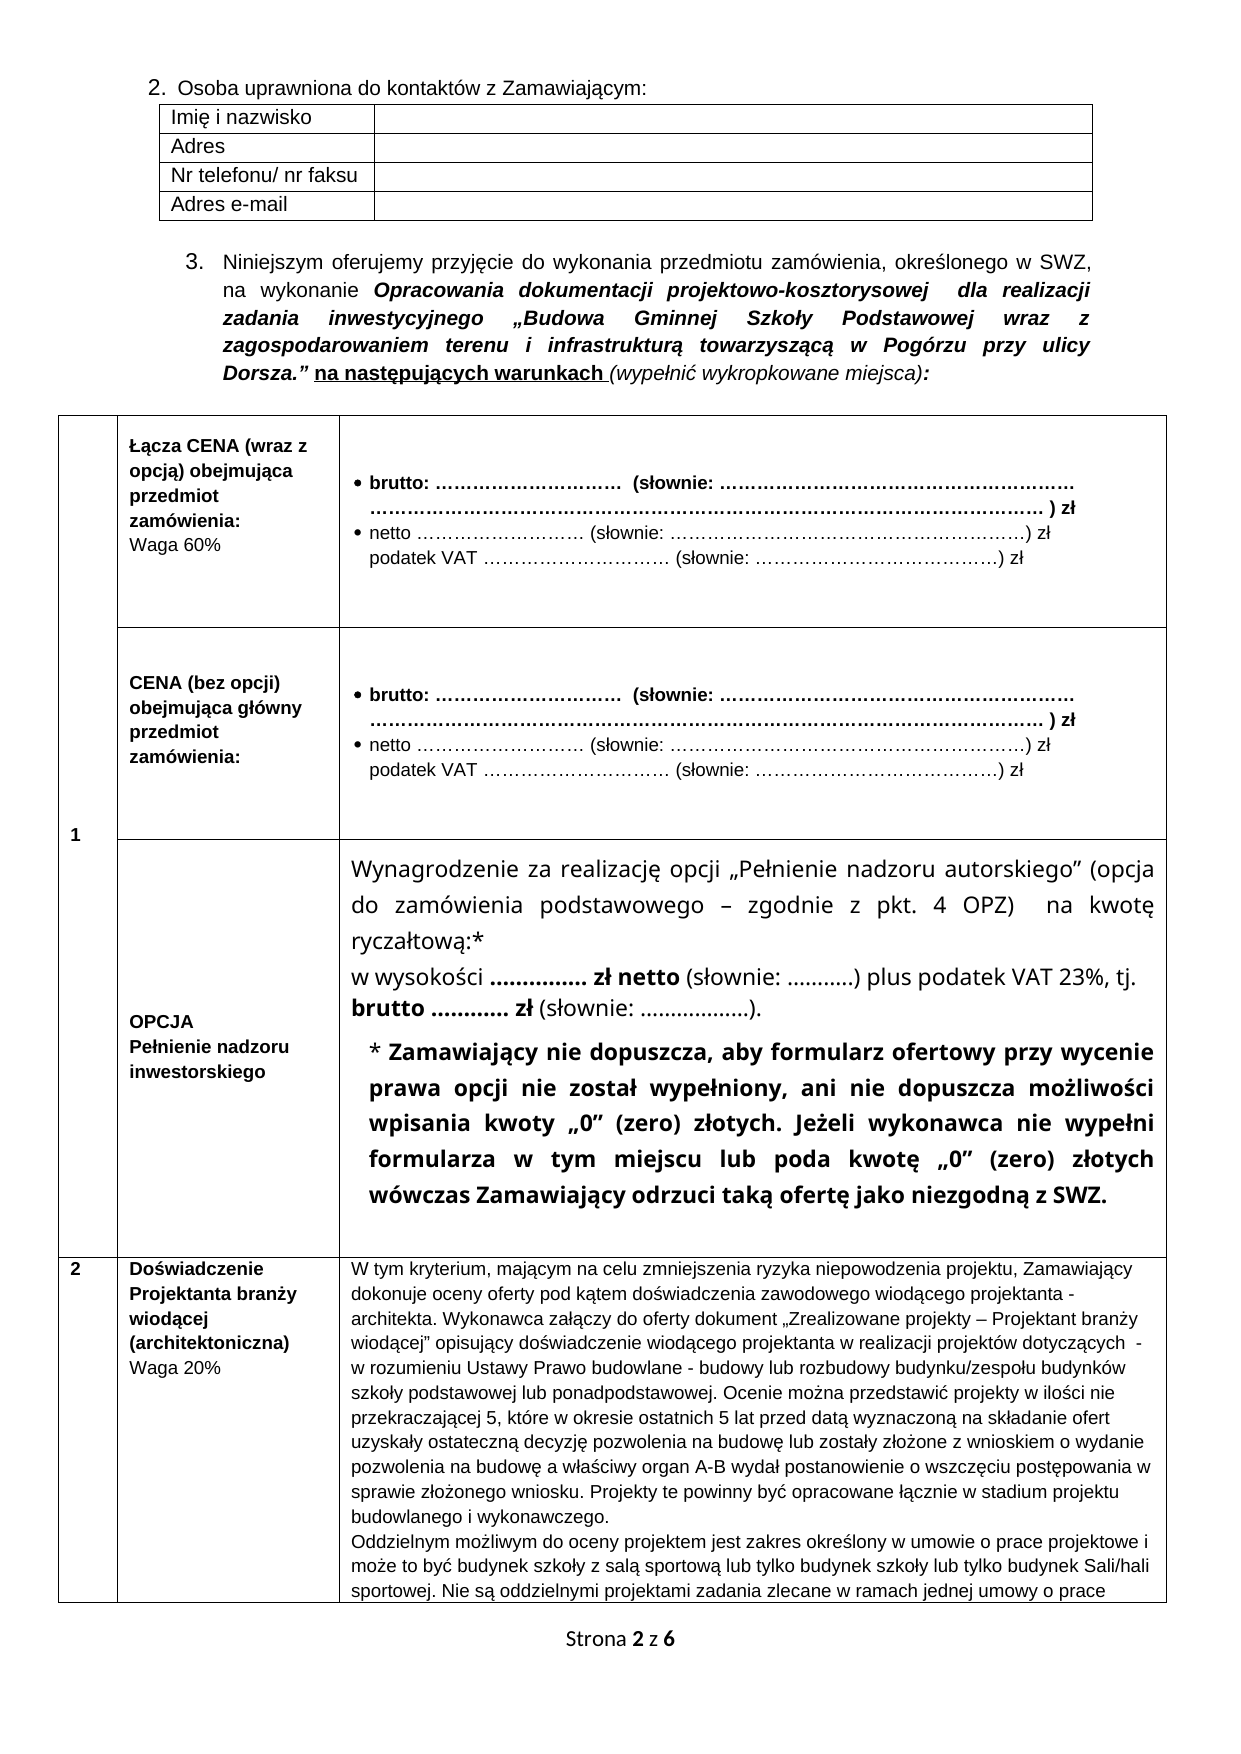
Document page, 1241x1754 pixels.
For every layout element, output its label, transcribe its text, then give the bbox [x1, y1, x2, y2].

table_header 1 [59, 416, 117, 1257]
list Niniejszym oferujemy przyjęcie do wykonania przedmiotu zamówienia, określonego w SWZ, na wykonanie Opracowania dokumentacji projektowo-kosztorysowej dla realizacji zadania inwestycyjnego „Budowa Gminnej Szkoły Podstawowej wraz z zagospodarowaniem terenu i infrastrukturą towarzyszącą w Pogórzu przy ulicy Dorsza.” na następujących warunkach (wypełnić wykropkowane miejsca): [185, 248, 1093, 384]
table_cell [375, 134, 1092, 162]
table_cell Nr telefonu/ nr faksu [160, 163, 374, 191]
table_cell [118, 1258, 339, 1602]
table_cell Adres [160, 134, 374, 162]
table_cell CENA (bez opcji) obejmująca główny przedmiot zamówienia: [118, 628, 339, 839]
table_cell Wynagrodzenie za realizację opcji „Pełnienie nadzoru autorskiego” (opcja do zamówienia podstawowego – zgodnie z pkt. 4 OPZ) na kwotę ryczałtową:* w wysokości …………… zł netto (słownie: ………..) plus podatek VAT 23%, tj. brutto ………… zł (słownie: ………………). * Zamawiający nie dopuszcza, aby formularz ofertowy przy wycenie prawa opcji nie został wypełniony, ani nie dopuszcza możliwości wpisania kwoty „0” (zero) złotych. Jeżeli wykonawca nie wypełni formularza w tym miejscu lub poda kwotę „0” (zero) złotych wówczas Zamawiający odrzuci taką ofertę jako niezgodną z SWZ. [340, 840, 1166, 1257]
table_cell Adres e-mail [160, 192, 374, 219]
table_header Łącza CENA (wraz z opcją) obejmująca przedmiot zamówienia: Waga 60% [118, 416, 339, 627]
table_cell brutto: ………………………… (słownie: ………………………………………………… ……………………………………………………………………………………………… ) zł netto ……………………… (słownie: …………………………………………………) zł podatek VAT ………………………… (słownie: …………………………………) zł [340, 628, 1166, 839]
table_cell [340, 1258, 1166, 1602]
table_header Imię i nazwisko [160, 105, 374, 133]
table_header [375, 105, 1092, 133]
table_cell [375, 163, 1092, 191]
table_cell OPCJA Pełnienie nadzoru inwestorskiego [118, 840, 339, 1257]
table_cell [375, 192, 1092, 219]
table_header brutto: ………………………… (słownie: ………………………………………………… ……………………………………………………………………………………………… ) zł netto ……………………… (słownie: …………………………………………………) zł podatek VAT ………………………… (słownie: …………………………………) zł [340, 416, 1166, 627]
list Osoba uprawniona do kontaktów z Zamawiającym: [148, 74, 1093, 100]
table_cell 2 [59, 1258, 117, 1602]
